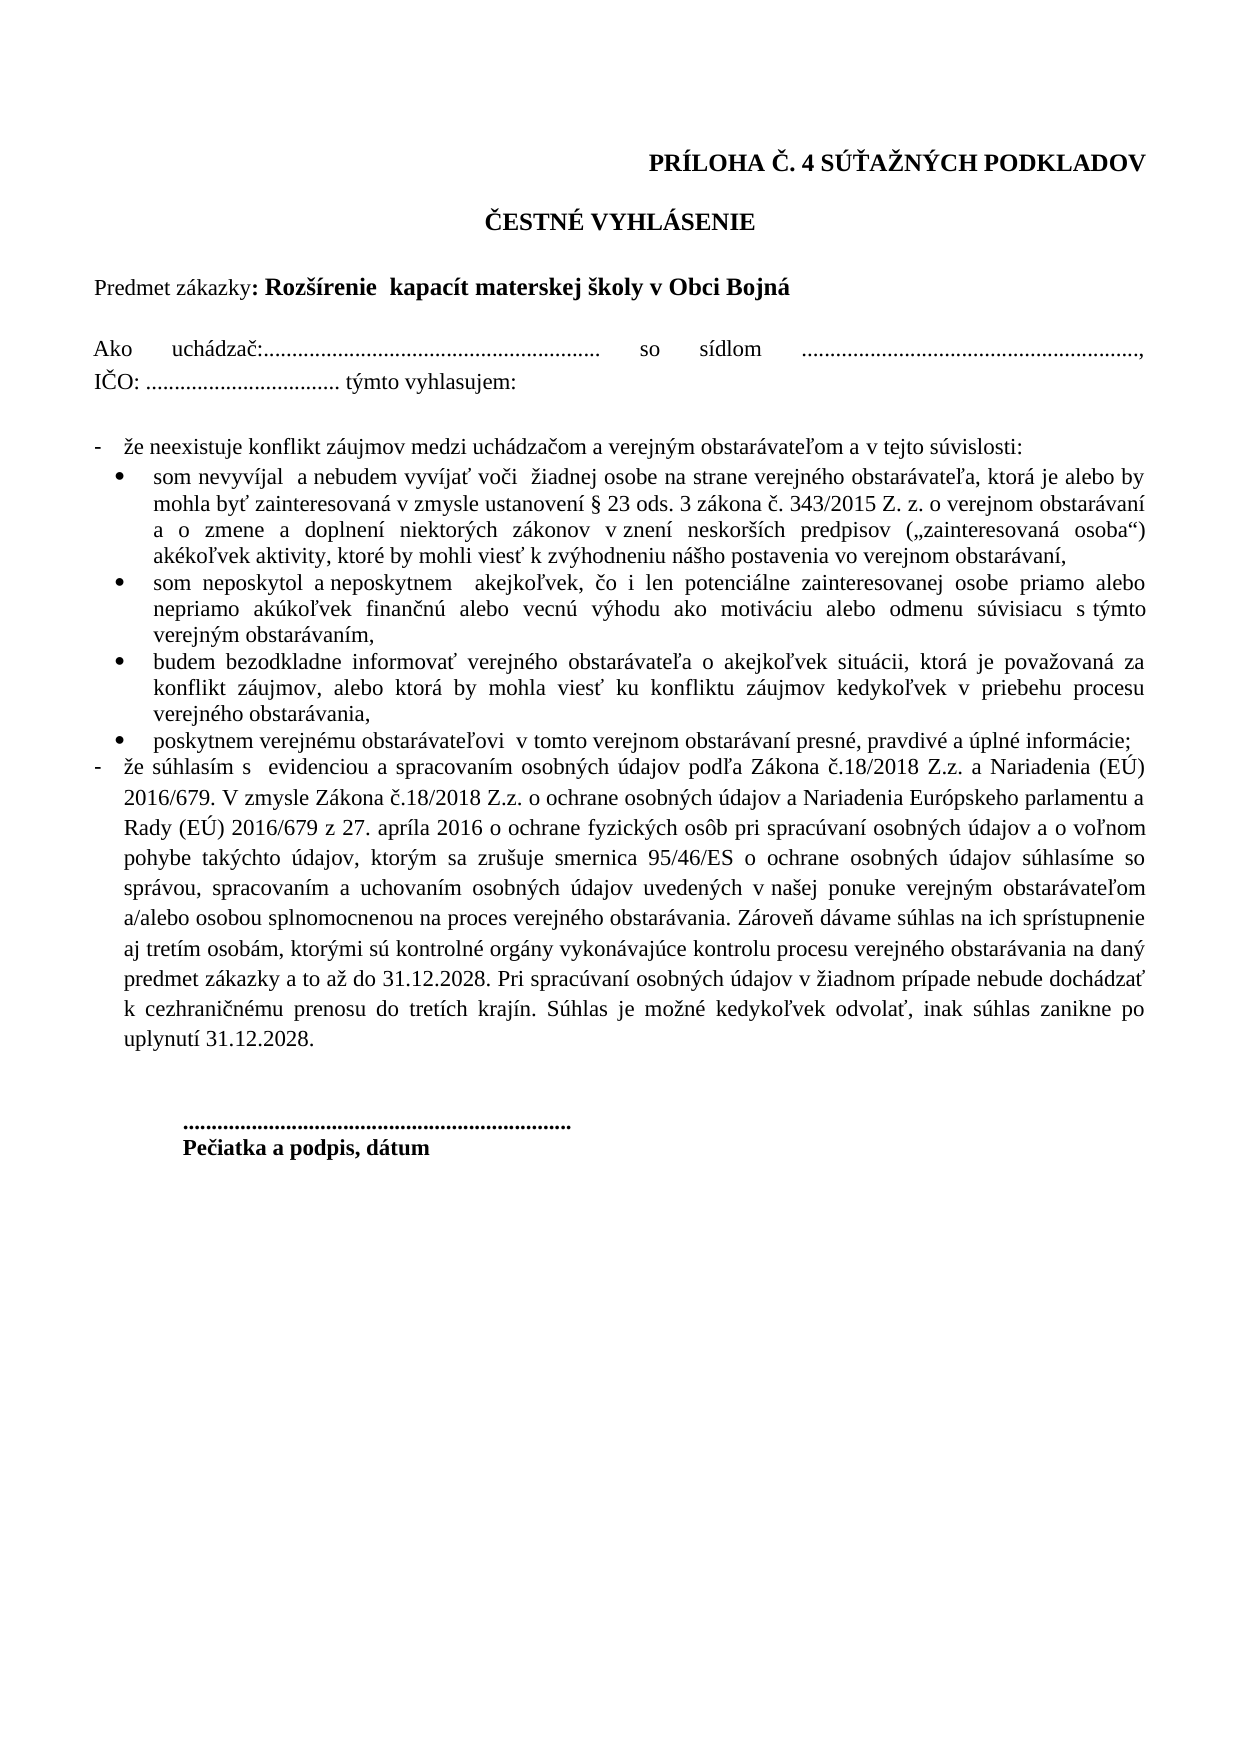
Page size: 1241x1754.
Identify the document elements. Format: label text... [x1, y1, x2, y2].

list budem bezodkladne informovať verejného obstarávateľa o akejkoľvek situácii, ktorá je považovaná za konflikt záujmov, alebo ktorá by mohla viesť ku konfliktu záujmov kedykoľvek v priebehu procesu verejného obstarávania, [116, 648, 1146, 727]
list som neposkytol a neposkytnem akejkoľvek, čo i len potenciálne zainteresovanej osobe priamo alebo nepriamo akúkoľvek finančnú alebo vecnú výhodu ako motiváciu alebo odmenu súvisiacu s týmto verejným obstarávaním, [116, 569, 1146, 648]
list som nevyvíjal a nebudem vyvíjať voči žiadnej osobe na strane verejného obstarávateľa, ktorá je alebo by mohla byť zainteresovaná v zmysle ustanovení § 23 ods. 3 zákona č. 343/2015 Z. z. o verejnom obstarávaní a o zmene a doplnení niektorých zákonov v znení neskorších predpisov („zainteresovaná osoba“) akékoľvek aktivity, ktoré by mohli viesť k zvýhodneniu nášho postavenia vo verejnom obstarávaní, [116, 463, 1146, 569]
list že neexistuje konflikt záujmov medzi uchádzačom a verejným obstarávateľom a v tejto súvislosti: [94, 433, 1146, 459]
text Ako uchádzač:........................................................... so sídlom ..........................................................., IČO: .................................. týmto vyhlasujem: [93, 335, 1146, 394]
text Čestné vyhlásenie [94, 207, 1146, 236]
text Príloha č. 4 súťažných podkladov [94, 148, 1146, 176]
list že súhlasím s evidenciou a spracovaním osobných údajov podľa Zákona č.18/2018 Z.z. a Nariadenia (EÚ) 2016/679. V zmysle Zákona č.18/2018 Z.z. o ochrane osobných údajov a Nariadenia Európskeho parlamentu a Rady (EÚ) 2016/679 z 27. apríla 2016 o ochrane fyzických osôb pri spracúvaní osobných údajov a o voľnom pohybe takýchto údajov, ktorým sa zrušuje smernica 95/46/ES o ochrane osobných údajov súhlasíme so správou, spracovaním a uchovaním osobných údajov uvedených v našej ponuke verejným obstarávateľom a/alebo osobou splnomocnenou na proces verejného obstarávania. Zároveň dávame súhlas na ich sprístupnenie aj tretím osobám, ktorými sú kontrolné orgány vykonávajúce kontrolu procesu verejného obstarávania na daný predmet zákazky a to až do 31.12.2028. Pri spracúvaní osobných údajov v žiadnom prípade nebude dochádzať k cezhraničnému prenosu do tretích krajín. Súhlas je možné kedykoľvek odvolať, inak súhlas zanikne po uplynutí 31.12.2028. [94, 753, 1146, 1052]
list poskytnem verejnému obstarávateľovi v tomto verejnom obstarávaní presné, pravdivé a úplné informácie; [116, 727, 1146, 753]
text .................................................................... [183, 1108, 1146, 1134]
text Pečiatka a podpis, dátum [183, 1134, 1146, 1161]
text Predmet zákazky: Rozšírenie kapacít materskej školy v Obci Bojná [94, 272, 1146, 300]
